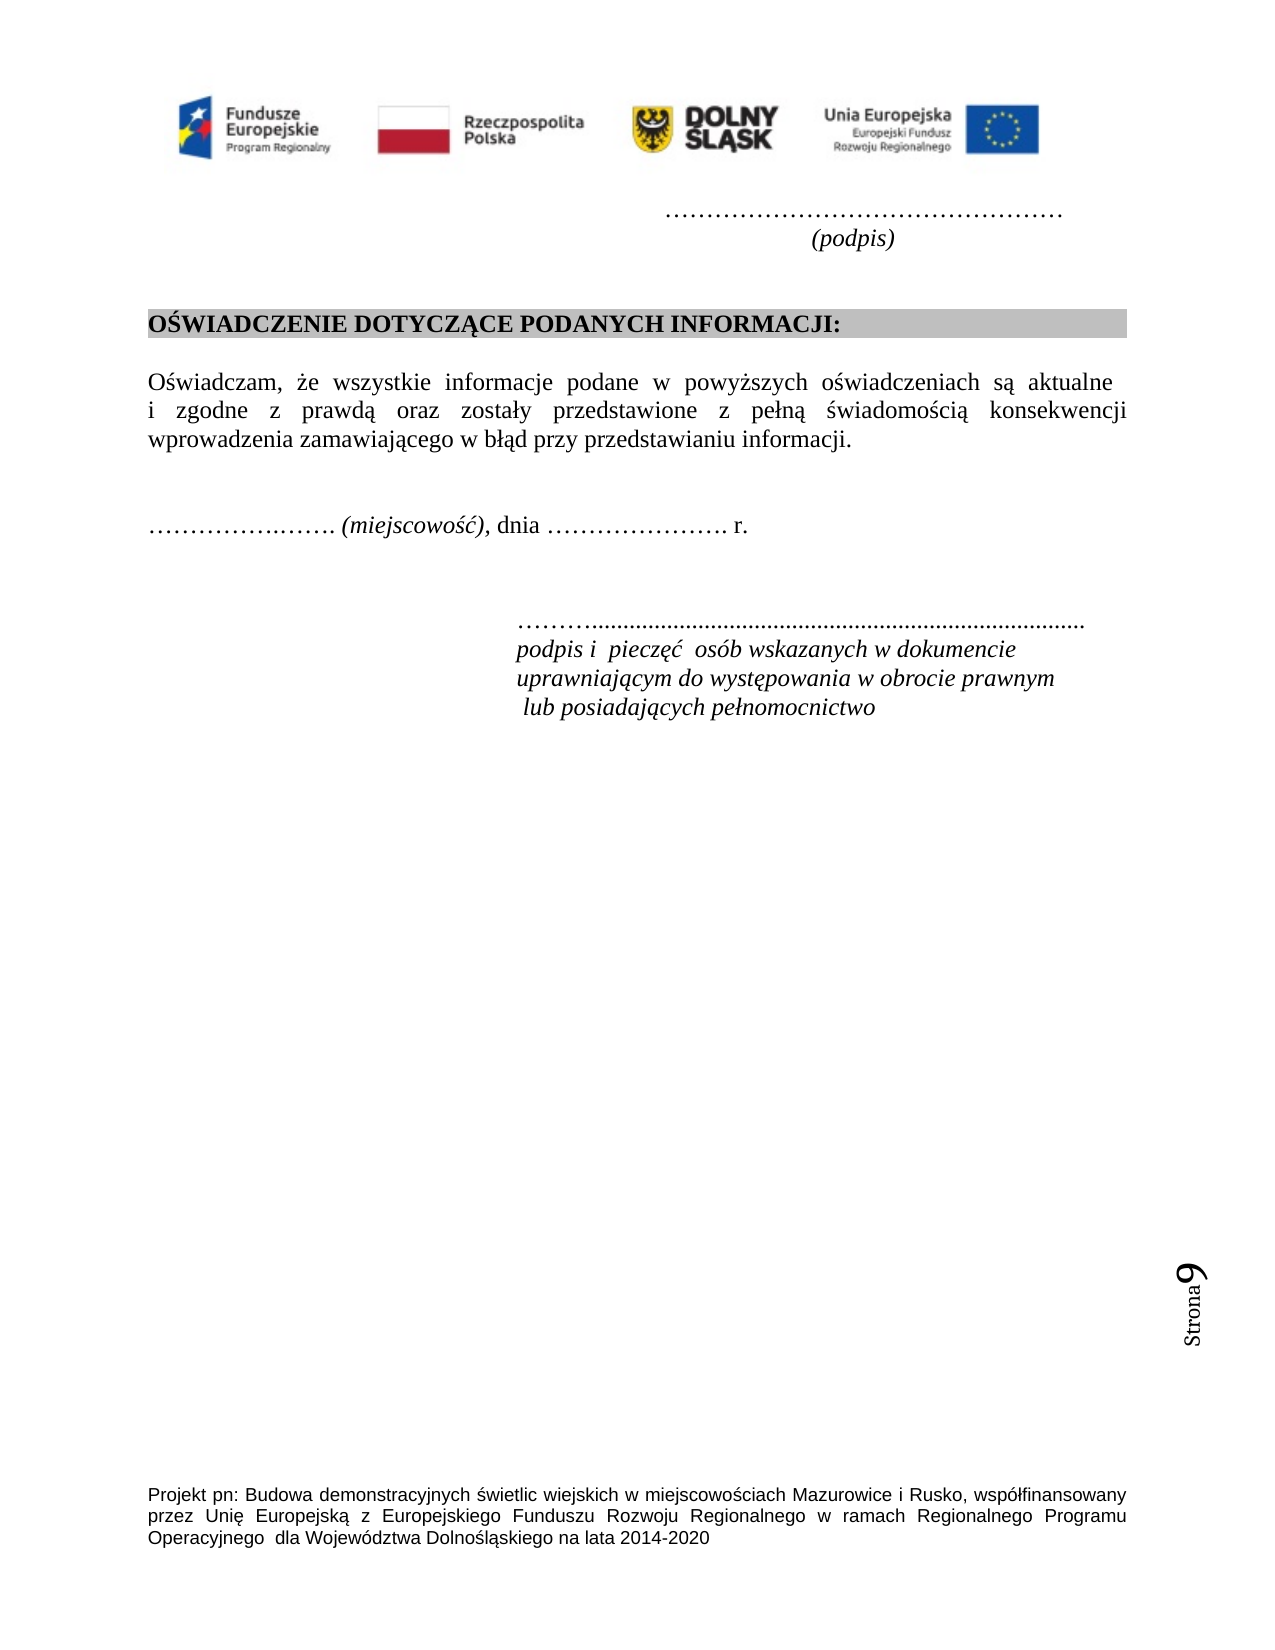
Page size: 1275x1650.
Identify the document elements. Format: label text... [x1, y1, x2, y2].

text podpis i pieczęć osób wskazanych w dokumencie [516, 634, 1127, 663]
text lub posiadających pełnomocnictwo [516, 692, 1127, 720]
text ………............................................................................... [516, 597, 1127, 634]
text uprawniającym do występowania w obrocie prawnym [516, 663, 1127, 692]
text Oświadczam, że wszystkie informacje podane w powyższych oświadczeniach są aktualne i zgodne z prawdą oraz zostały przedstawione z pełną świadomością konsekwencji wprowadzenia zamawiającego w błąd przy przedstawianiu informacji. [148, 367, 1127, 453]
text OŚWIADCZENIE DOTYCZĄCE PODANYCH INFORMACJI: [148, 309, 1127, 338]
text …………….……. (miejscowość), dnia …………………. r. [148, 510, 1127, 539]
text ………………………………………… [148, 194, 1127, 223]
text (podpis) [738, 223, 1127, 252]
picture [164, 73, 1111, 194]
